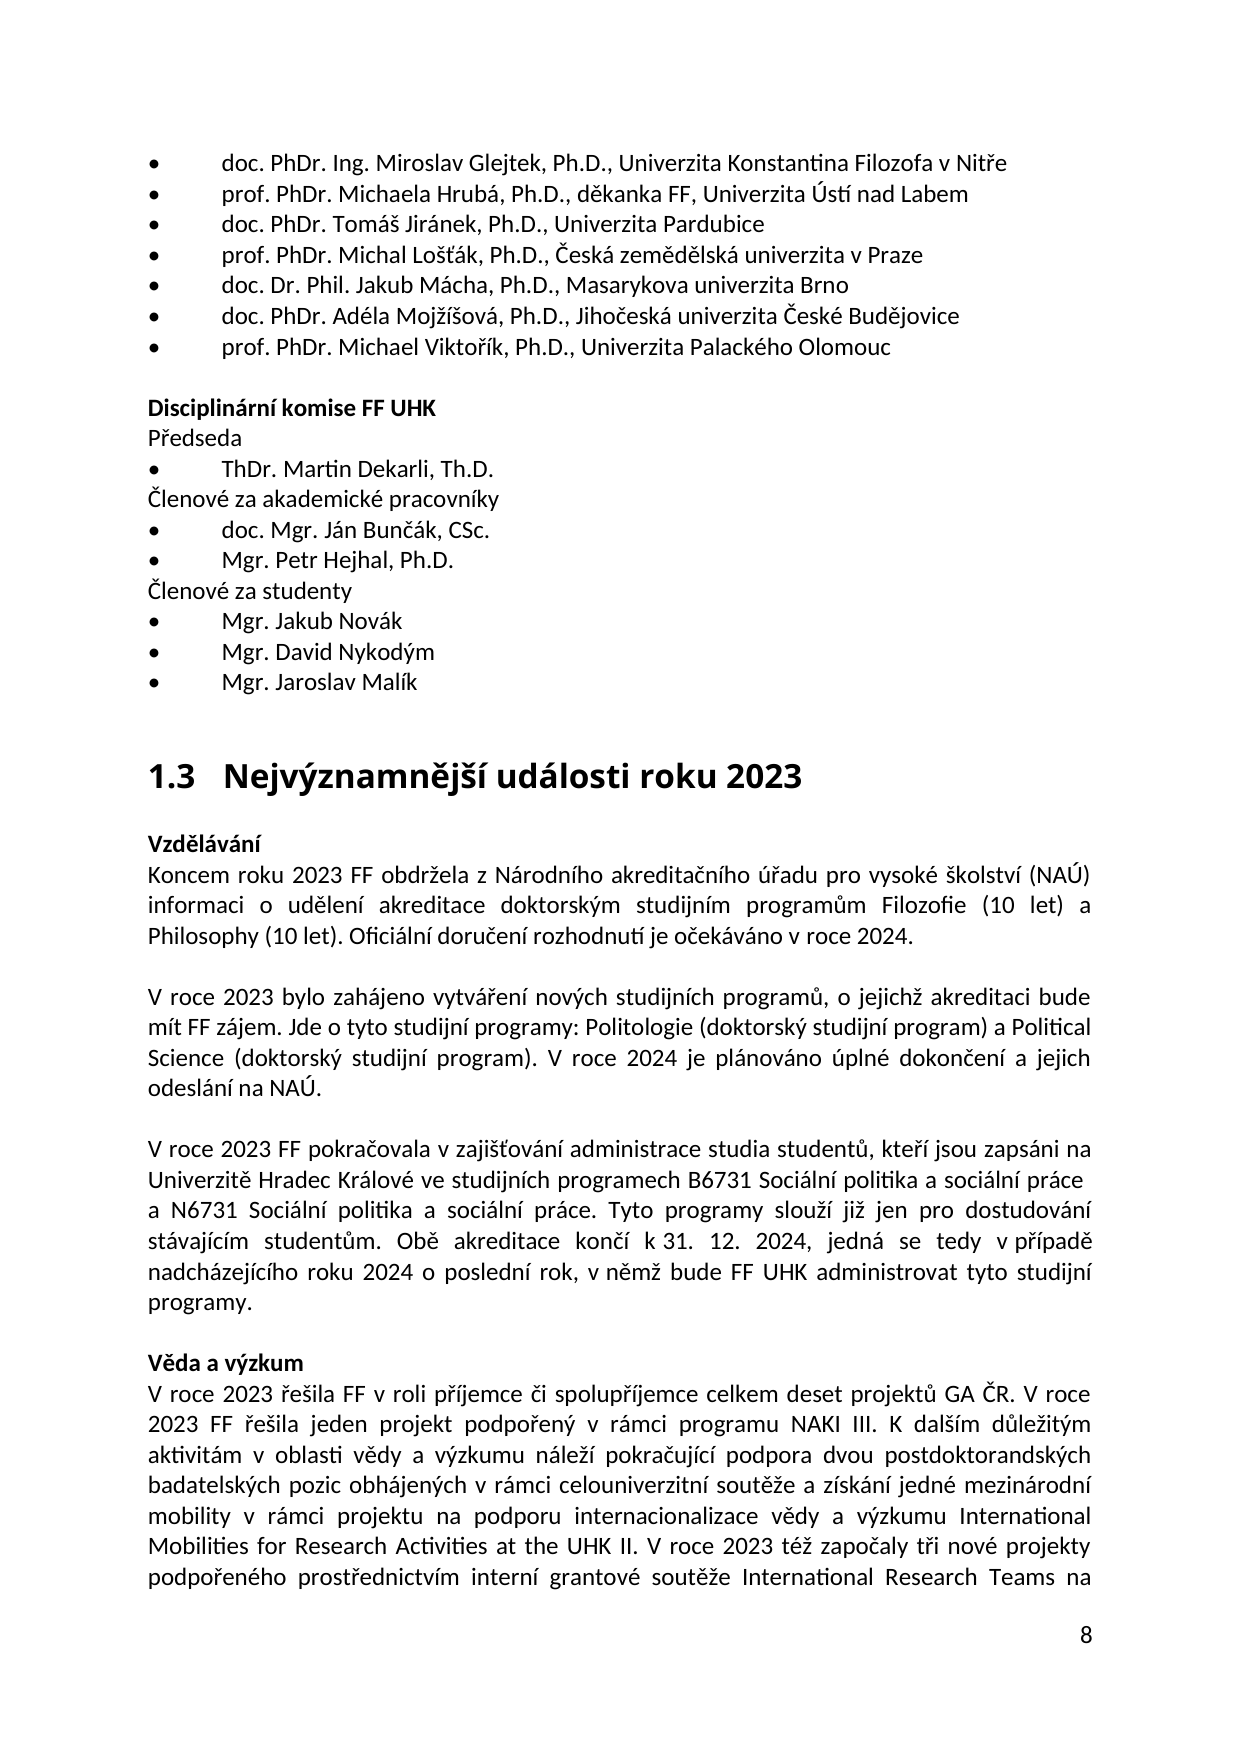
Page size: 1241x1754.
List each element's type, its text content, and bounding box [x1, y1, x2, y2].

text Předseda [148, 422, 1093, 453]
text • prof. PhDr. Michael Viktořík, Ph.D., Univerzita Palackého Olomouc [148, 331, 1093, 361]
subtitle Nejvýznamnější události roku 2023 [148, 752, 1093, 798]
text Vzdělávání [148, 828, 1093, 859]
list doc. PhDr. Ing. Miroslav Glejtek, Ph.D., Univerzita Konstantina Filozofa v Nitře [148, 148, 1093, 178]
text • prof. PhDr. Michal Lošťák, Ph.D., Česká zemědělská univerzita v Praze [148, 239, 1093, 270]
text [148, 1378, 1093, 1591]
text Věda a výzkum [148, 1347, 1093, 1378]
text • Mgr. Jakub Novák [148, 605, 1093, 636]
text • Mgr. Petr Hejhal, Ph.D. [148, 544, 1093, 575]
text • doc. PhDr. Adéla Mojžíšová, Ph.D., Jihočeská univerzita České Budějovice [148, 300, 1093, 331]
text • ThDr. Martin Dekarli, Th.D. [148, 453, 1093, 483]
text • prof. PhDr. Michaela Hrubá, Ph.D., děkanka FF, Univerzita Ústí nad Labem [148, 178, 1093, 209]
text Členové za akademické pracovníky [148, 483, 1093, 514]
text • doc. Dr. Phil. Jakub Mácha, Ph.D., Masarykova univerzita Brno [148, 270, 1093, 300]
text Disciplinární komise FF UHK [148, 392, 1093, 422]
text • Mgr. David Nykodým [148, 636, 1093, 666]
text Koncem roku 2023 FF obdržela z Národního akreditačního úřadu pro vysoké školství (NAÚ) informaci o udělení akreditace doktorským studijním programům Filozofie (10 let) a Philosophy (10 let). Oficiální doručení rozhodnutí je očekáváno v roce 2024. [148, 859, 1093, 951]
text • doc. PhDr. Tomáš Jiránek, Ph.D., Univerzita Pardubice [148, 209, 1093, 239]
text V roce 2023 bylo zahájeno vytváření nových studijních programů, o jejichž akreditaci bude mít FF zájem. Jde o tyto studijní programy: Politologie (doktorský studijní program) a Political Science (doktorský studijní program). V roce 2024 je plánováno úplné dokončení a jejich odeslání na NAÚ. [148, 981, 1093, 1103]
text Členové za studenty [148, 575, 1093, 605]
text • doc. Mgr. Ján Bunčák, CSc. [148, 514, 1093, 544]
text • Mgr. Jaroslav Malík [148, 666, 1093, 697]
text V roce 2023 FF pokračovala v zajišťování administrace studia studentů, kteří jsou zapsáni na Univerzitě Hradec Králové ve studijních programech B6731 Sociální politika a sociální práce a N6731 Sociální politika a sociální práce. Tyto programy slouží již jen pro dostudování stávajícím studentům. Obě akreditace končí k 31. 12. 2024, jedná se tedy v případě nadcházejícího roku 2024 o poslední rok, v němž bude FF UHK administrovat tyto studijní programy. [148, 1134, 1093, 1317]
